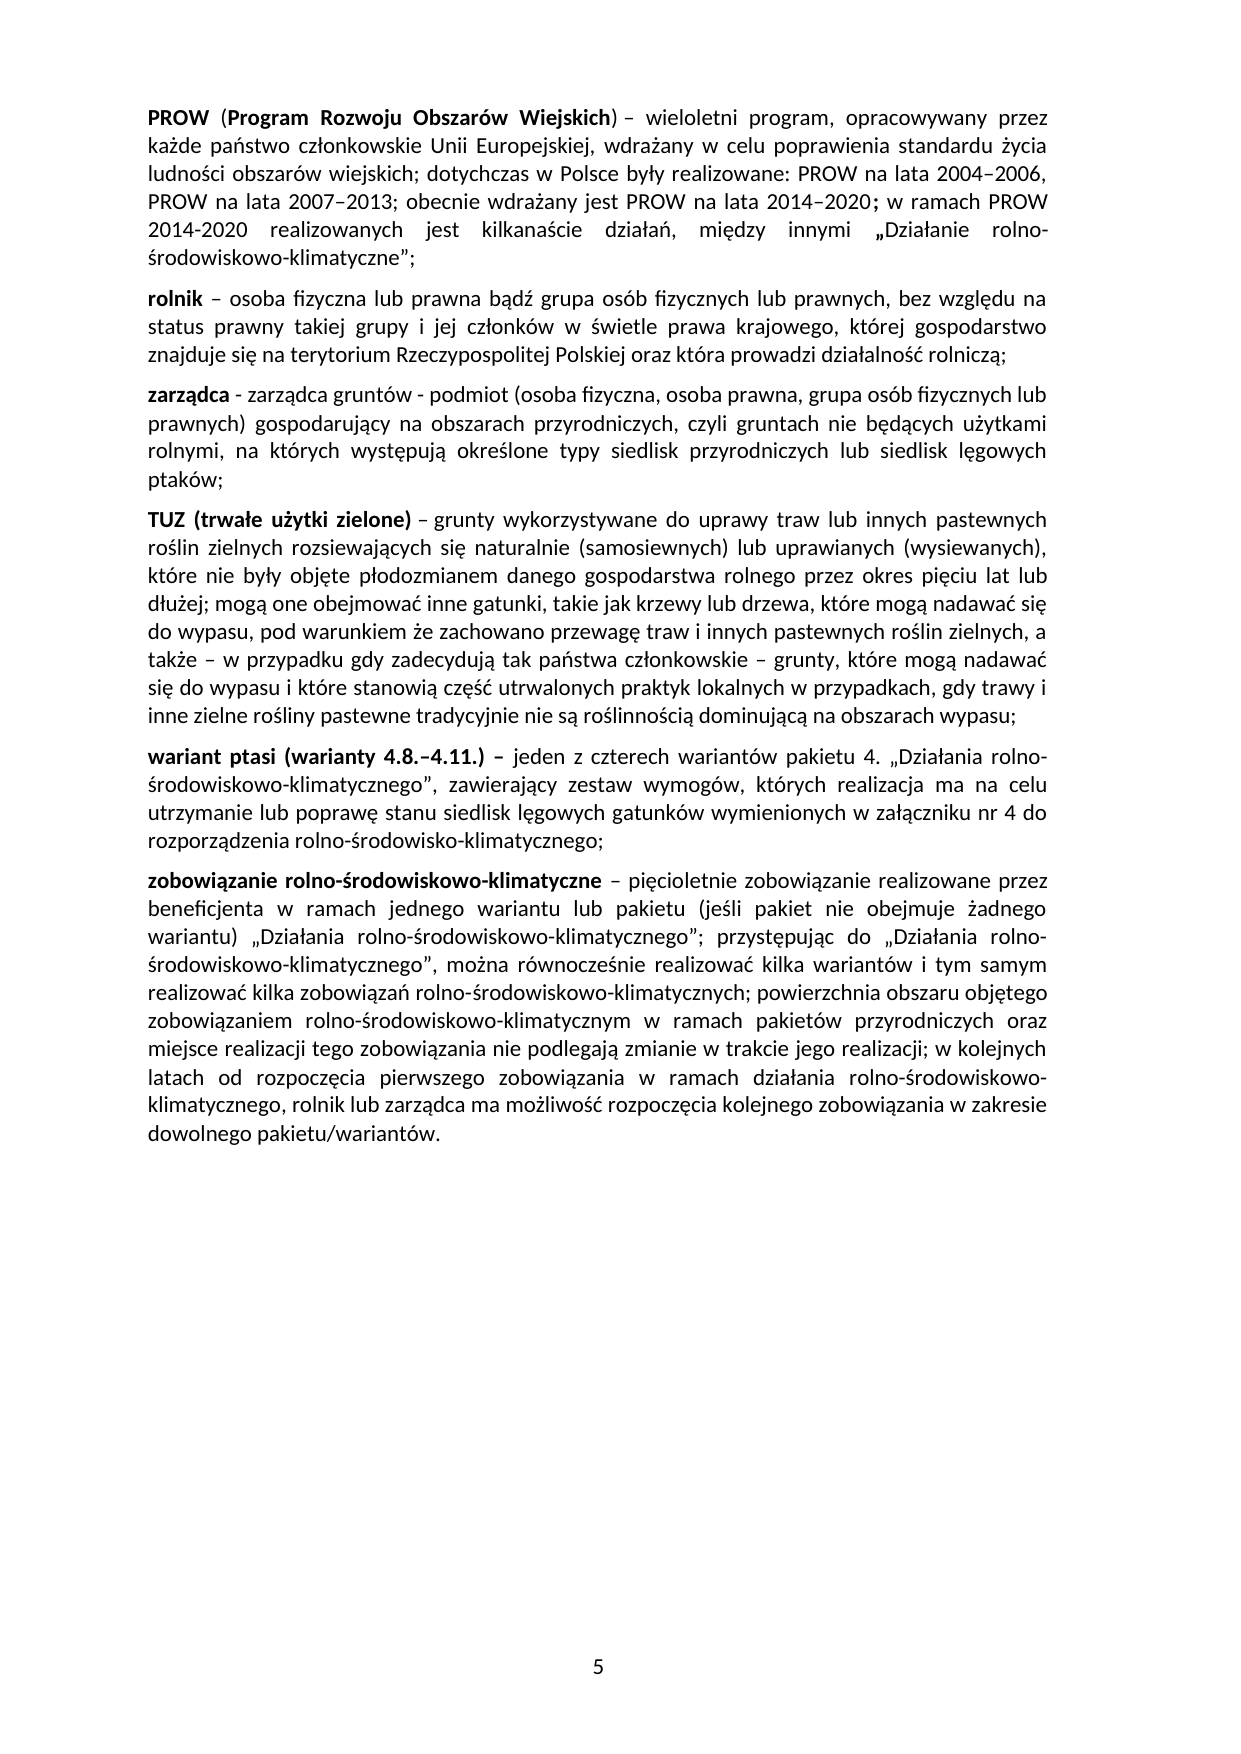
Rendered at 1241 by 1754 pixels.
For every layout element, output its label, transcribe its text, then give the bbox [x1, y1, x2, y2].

text wariant ptasi (warianty 4.8.–4.11.) – jeden z czterech wariantów pakietu 4. „Działania rolno-środowiskowo-klimatycznego”, zawierający zestaw wymogów, których realizacja ma na celu utrzymanie lub poprawę stanu siedlisk lęgowych gatunków wymienionych w załączniku nr 4 do rozporządzenia rolno-środowisko-klimatycznego; [148, 742, 1048, 854]
text rolnik – osoba fizyczna lub prawna bądź grupa osób fizycznych lub prawnych, bez względu na status prawny takiej grupy i jej członków w świetle prawa krajowego, której gospodarstwo znajduje się na terytorium Rzeczypospolitej Polskiej oraz która prowadzi działalność rolniczą; [148, 284, 1048, 368]
text PROW (Program Rozwoju Obszarów Wiejskich) – wieloletni program, opracowywany przez każde państwo członkowskie Unii Europejskiej, wdrażany w celu poprawienia standardu życia ludności obszarów wiejskich; dotychczas w Polsce były realizowane: PROW na lata 2004–2006, PROW na lata 2007–2013; obecnie wdrażany jest PROW na lata 2014–2020; w ramach PROW 2014-2020 realizowanych jest kilkanaście działań, między innymi „Działanie rolno-środowiskowo-klimatyczne”; [148, 103, 1048, 272]
text TUZ (trwałe użytki zielone) – grunty wykorzystywane do uprawy traw lub innych pastewnych roślin zielnych rozsiewających się naturalnie (samosiewnych) lub uprawianych (wysiewanych), które nie były objęte płodozmianem danego gospodarstwa rolnego przez okres pięciu lat lub dłużej; mogą one obejmować inne gatunki, takie jak krzewy lub drzewa, które mogą nadawać się do wypasu, pod warunkiem że zachowano przewagę traw i innych pastewnych roślin zielnych, a także – w przypadku gdy zadecydują tak państwa członkowskie – grunty, które mogą nadawać się do wypasu i które stanowią część utrwalonych praktyk lokalnych w przypadkach, gdy trawy i inne zielne rośliny pastewne tradycyjnie nie są roślinnością dominującą na obszarach wypasu; [148, 505, 1048, 729]
text zarządca - zarządca gruntów - podmiot (osoba fizyczna, osoba prawna, grupa osób fizycznych lub prawnych) gospodarujący na obszarach przyrodniczych, czyli gruntach nie będących użytkami rolnymi, na których występują określone typy siedlisk przyrodniczych lub siedlisk lęgowych ptaków; [148, 381, 1048, 493]
text zobowiązanie rolno-środowiskowo-klimatyczne – pięcioletnie zobowiązanie realizowane przez beneficjenta w ramach jednego wariantu lub pakietu (jeśli pakiet nie obejmuje żadnego wariantu) „Działania rolno-środowiskowo-klimatycznego”; przystępując do „Działania rolno-środowiskowo-klimatycznego”, można równocześnie realizować kilka wariantów i tym samym realizować kilka zobowiązań rolno-środowiskowo-klimatycznych; powierzchnia obszaru objętego zobowiązaniem rolno-środowiskowo-klimatycznym w ramach pakietów przyrodniczych oraz miejsce realizacji tego zobowiązania nie podlegają zmianie w trakcie jego realizacji; w kolejnych latach od rozpoczęcia pierwszego zobowiązania w ramach działania rolno-środowiskowo-klimatycznego, rolnik lub zarządca ma możliwość rozpoczęcia kolejnego zobowiązania w zakresie dowolnego pakietu/wariantów. [148, 866, 1048, 1147]
